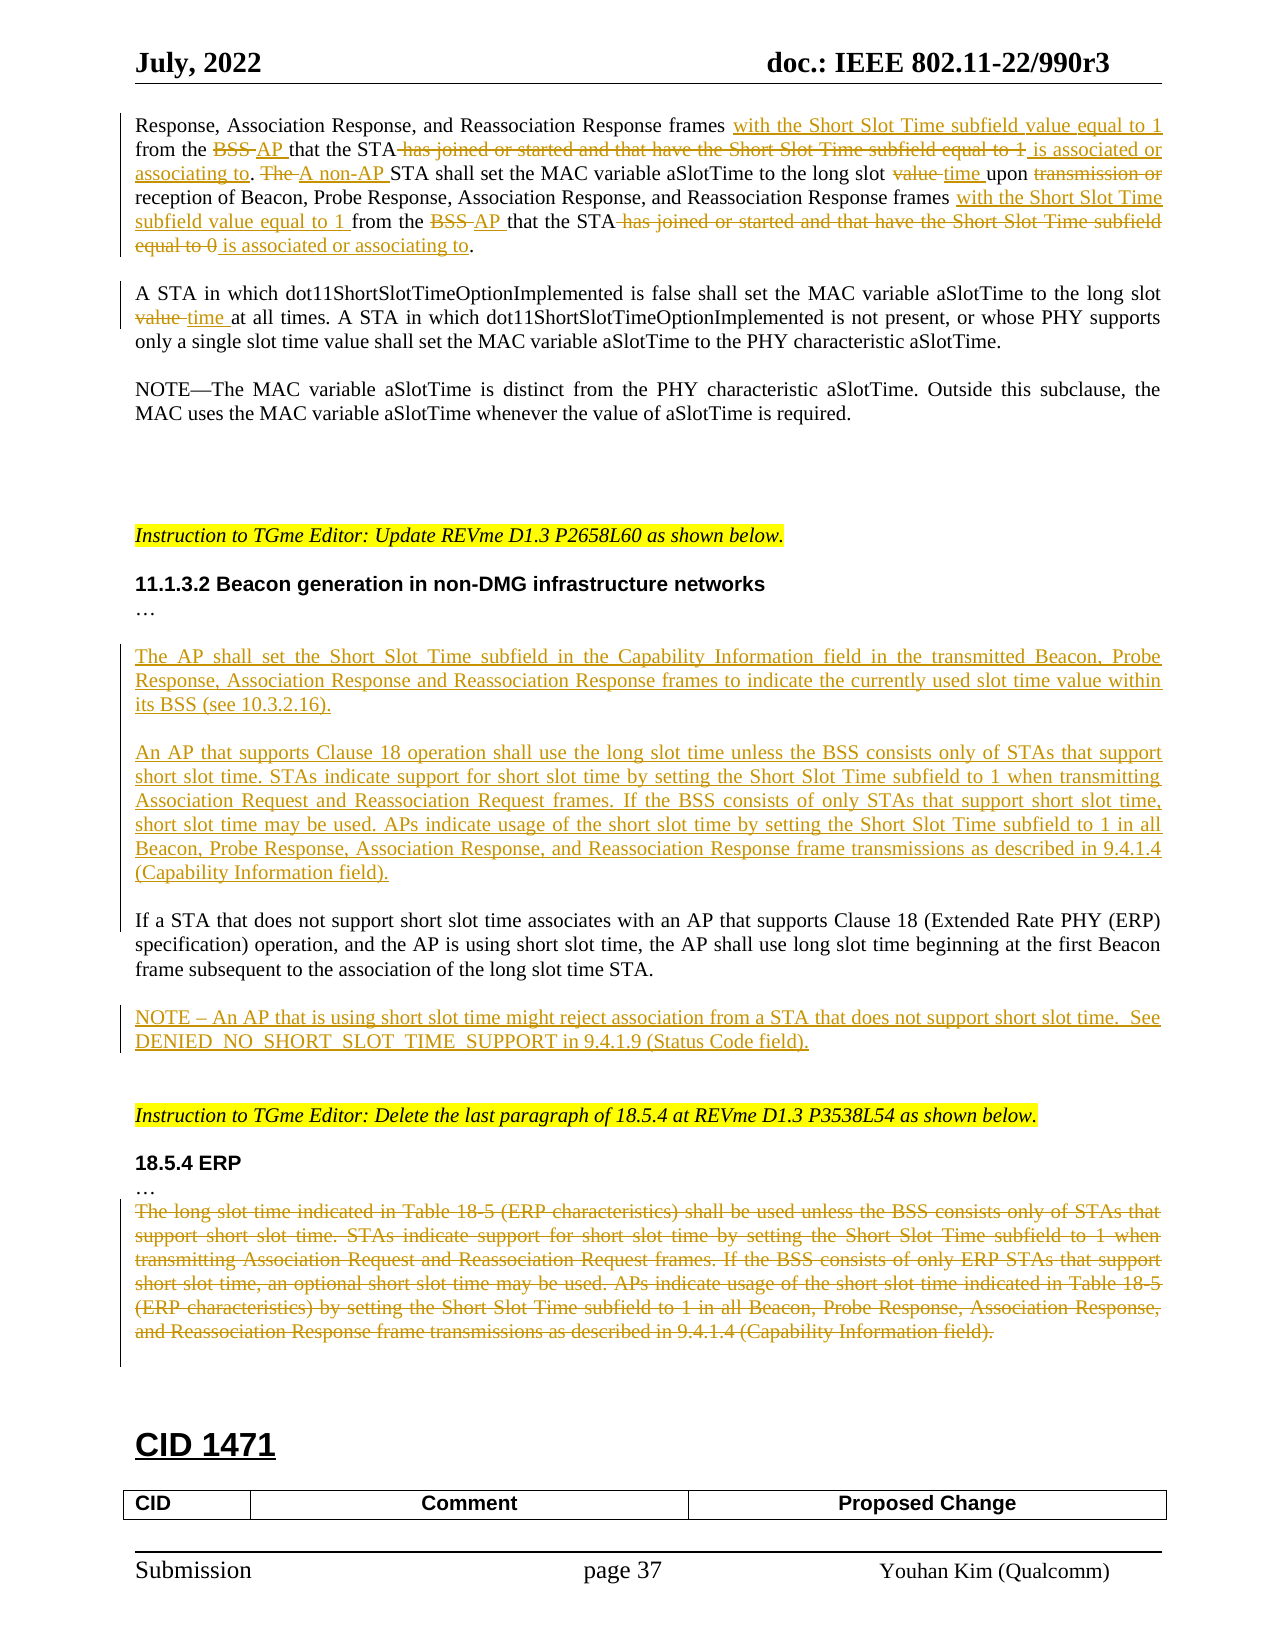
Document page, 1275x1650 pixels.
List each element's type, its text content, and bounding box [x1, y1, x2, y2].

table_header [124, 1491, 250, 1518]
text … [135, 596, 1162, 619]
text NOTE—The MAC variable aSlotTime is distinct from the PHY characteristic aSlotTime. Outside this subclause, the MAC uses the MAC variable aSlotTime whenever the value of aSlotTime is required. [135, 377, 1162, 425]
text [135, 112, 1162, 257]
text If a STA that does not support short slot time associates with an AP that supports Clause 18 (Extended Rate PHY (ERP) specification) operation, and the AP is using short slot time, the AP shall use long slot time beginning at the first Beacon frame subsequent to the association of the long slot time STA. [135, 908, 1162, 981]
text … [135, 1175, 1162, 1199]
text Instruction to TGme Editor: Update REVme D1.3 P2658L60 as shown below. [135, 522, 1162, 547]
text 18.5.4 ERP [135, 1151, 1162, 1175]
table_header Proposed Change [689, 1491, 1166, 1518]
table_header Comment [251, 1491, 688, 1518]
text Instruction to TGme Editor: Delete the last paragraph of 18.5.4 at REVme D1.3 P3538L54 as shown below. [135, 1102, 1162, 1127]
text 11.1.3.2 Beacon generation in non-DMG infrastructure networks [135, 572, 1162, 596]
text A STA in which dot11ShortSlotTimeOptionImplemented is false shall set the MAC variable aSlotTime to the long slot at all times. A STA in which dot11ShortSlotTimeOptionImplemented is not present, or whose PHY supports only a single slot time value shall set the MAC variable aSlotTime to the PHY characteristic aSlotTime. [135, 281, 1162, 353]
subtitle CID 1471 [135, 1425, 1162, 1463]
